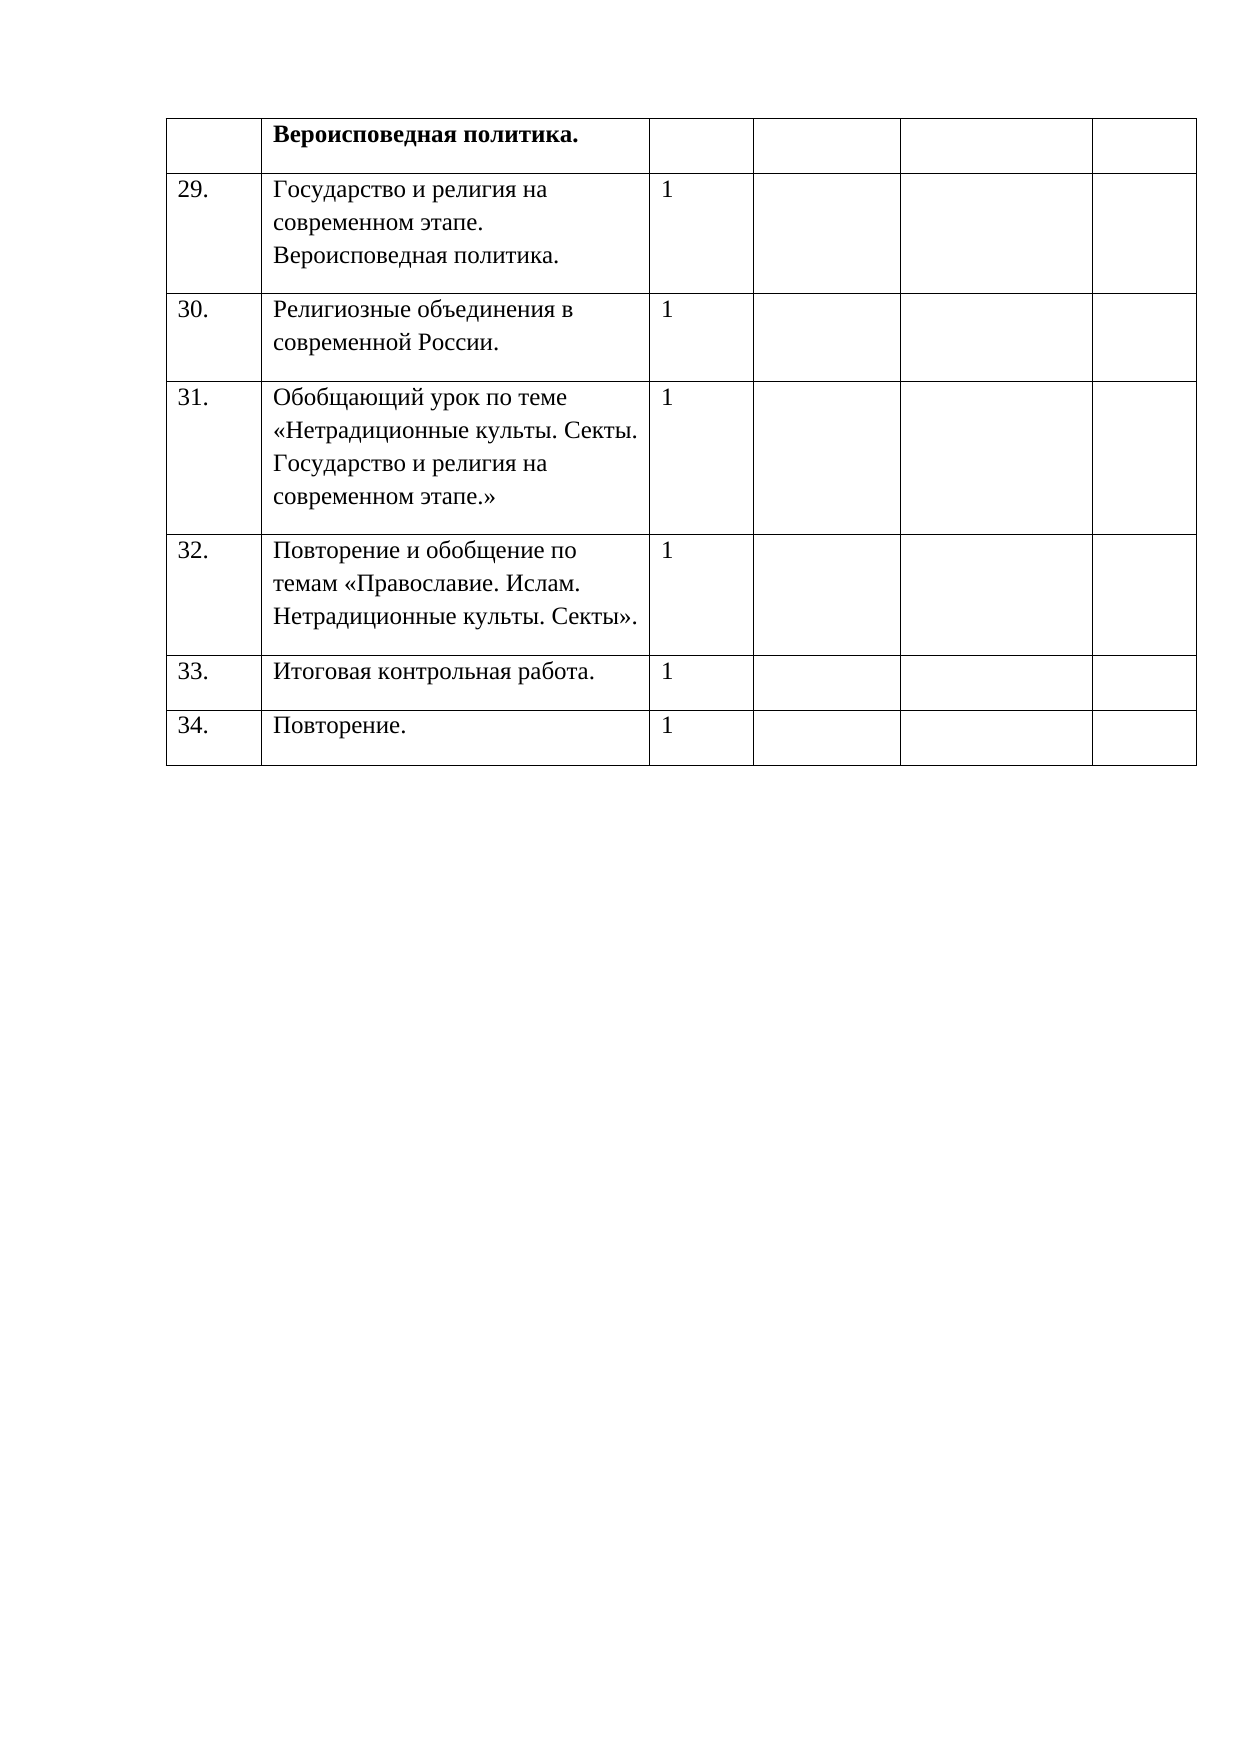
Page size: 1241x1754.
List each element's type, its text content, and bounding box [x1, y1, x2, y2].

table_cell [754, 535, 900, 655]
table_cell [901, 294, 1092, 381]
table_cell [754, 119, 900, 173]
table_cell 1 [650, 294, 753, 381]
table_cell 29. [167, 174, 261, 293]
table_cell [901, 382, 1092, 534]
table_cell Повторение и обобщение по темам «Православие. Ислам. Нетрадиционные культы. Секты». [262, 535, 649, 655]
table_cell [901, 535, 1092, 655]
table_cell [754, 382, 900, 534]
table_cell Повторение. [262, 711, 649, 764]
table_cell 1 [650, 711, 753, 764]
table_cell 34. [167, 711, 261, 764]
table_cell 30. [167, 294, 261, 381]
table_cell [901, 656, 1092, 709]
table_cell 33. [167, 656, 261, 709]
table_cell [901, 174, 1092, 293]
table_cell [901, 119, 1092, 173]
table_cell [1093, 382, 1196, 534]
table_cell Обобщающий урок по теме «Нетрадиционные культы. Секты. Государство и религия на современном этапе.» [262, 382, 649, 534]
table_cell [754, 656, 900, 709]
table_cell [1093, 119, 1196, 173]
table_cell Итоговая контрольная работа. [262, 656, 649, 709]
table_cell [1093, 535, 1196, 655]
table_cell 32. [167, 535, 261, 655]
table_cell 1 [650, 535, 753, 655]
table_cell 1 [650, 656, 753, 709]
table_cell [1093, 656, 1196, 709]
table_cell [262, 119, 649, 173]
table_cell [1093, 294, 1196, 381]
table_cell [901, 711, 1092, 764]
table_cell [754, 174, 900, 293]
table_cell [754, 294, 900, 381]
table_cell [754, 711, 900, 764]
table_cell [1093, 174, 1196, 293]
table_cell 1 [650, 382, 753, 534]
table_cell 2 [650, 119, 753, 173]
table_cell Религиозные объединения в современной России. [262, 294, 649, 381]
table_cell [167, 119, 261, 173]
table_cell [1093, 711, 1196, 764]
table_cell 31. [167, 382, 261, 534]
table_cell Государство и религия на современном этапе. Вероисповедная политика. [262, 174, 649, 293]
table_cell 1 [650, 174, 753, 293]
